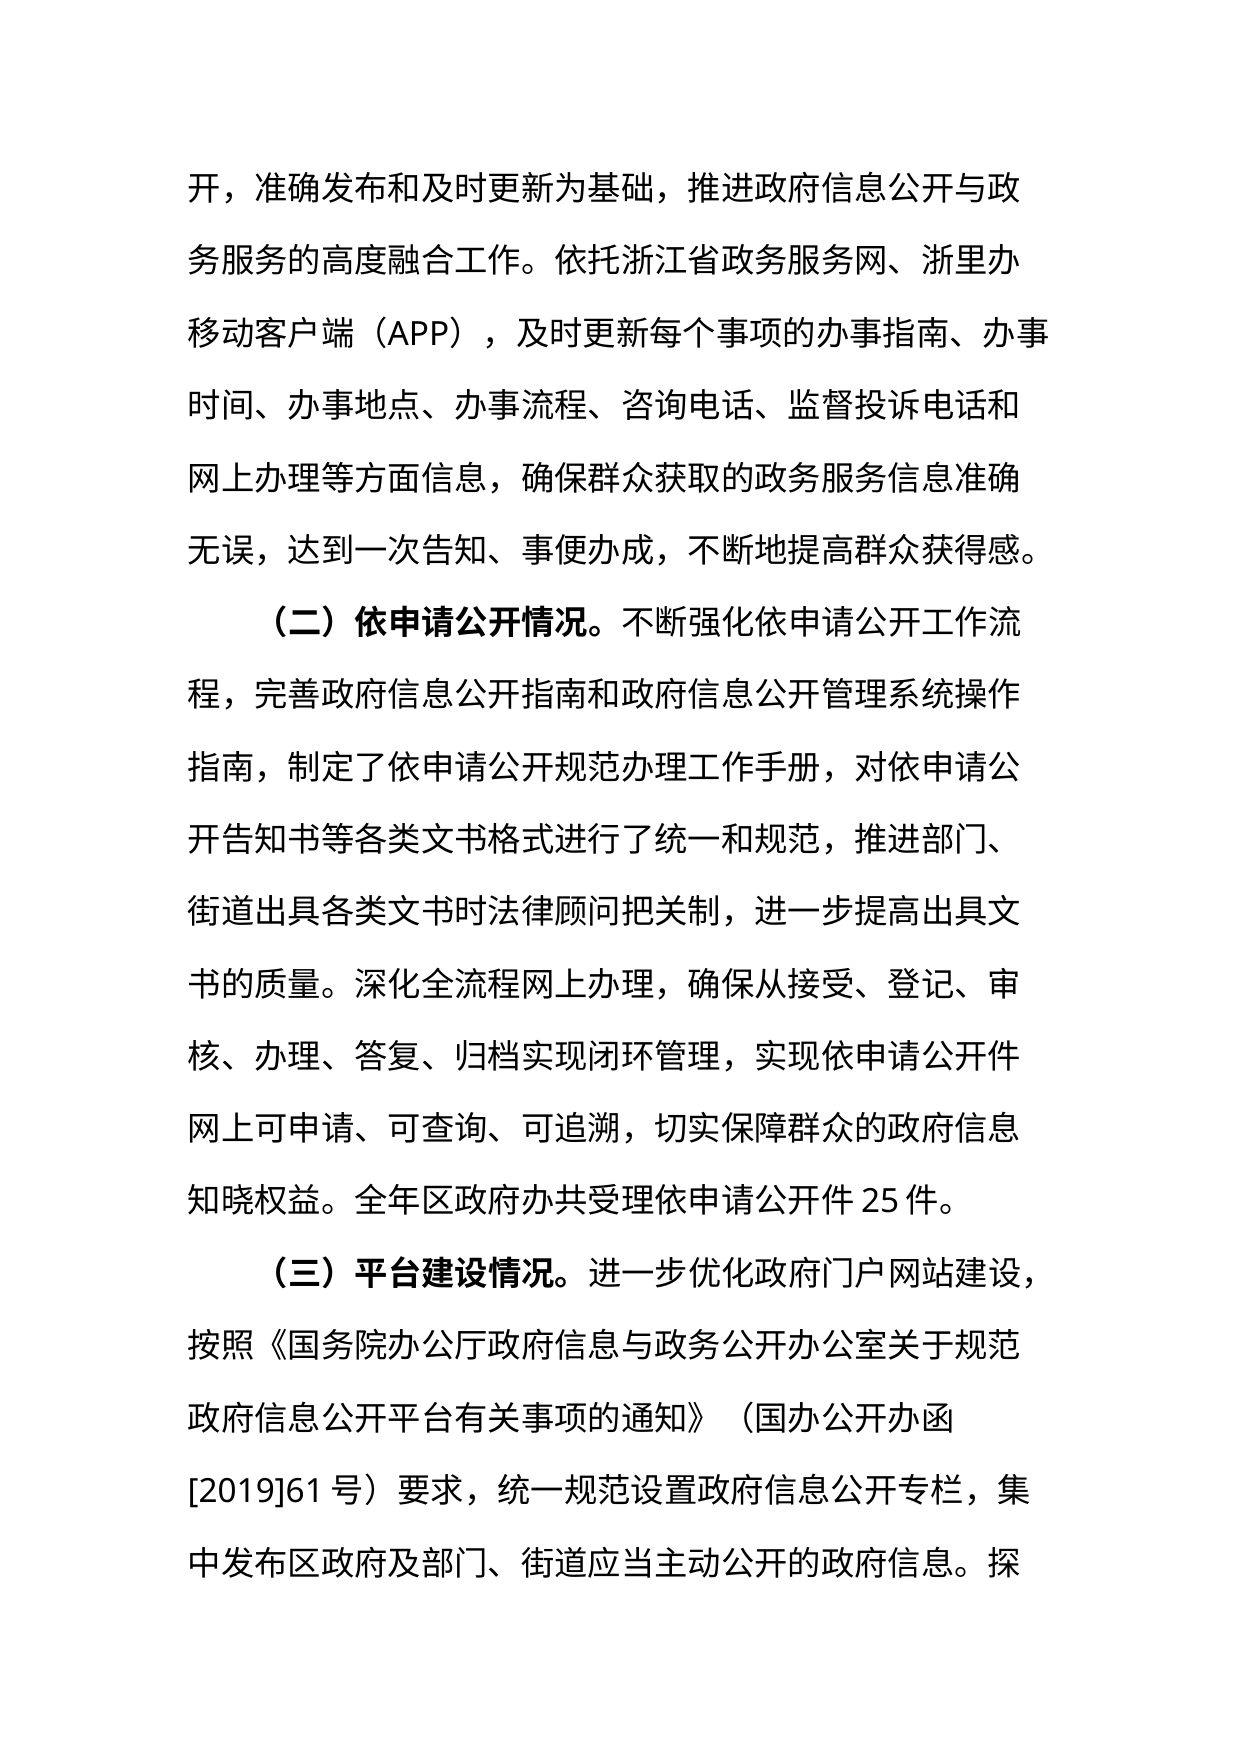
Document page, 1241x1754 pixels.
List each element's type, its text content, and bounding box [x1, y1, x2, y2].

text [187, 162, 1053, 572]
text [187, 1247, 1053, 1584]
text （二）依申请公开情况。不断强化依申请公开工作流程，完善政府信息公开指南和政府信息公开管理系统操作指南，制定了依申请公开规范办理工作手册，对依申请公开告知书等各类文书格式进行了统一和规范，推进部门、街道出具各类文书时法律顾问把关制，进一步提高出具文书的质量。深化全流程网上办理，确保从接受、登记、审核、办理、答复、归档实现闭环管理，实现依申请公开件网上可申请、可查询、可追溯，切实保障群众的政府信息知晓权益。全年区政府办共受理依申请公开件25件。 [187, 596, 1053, 1223]
